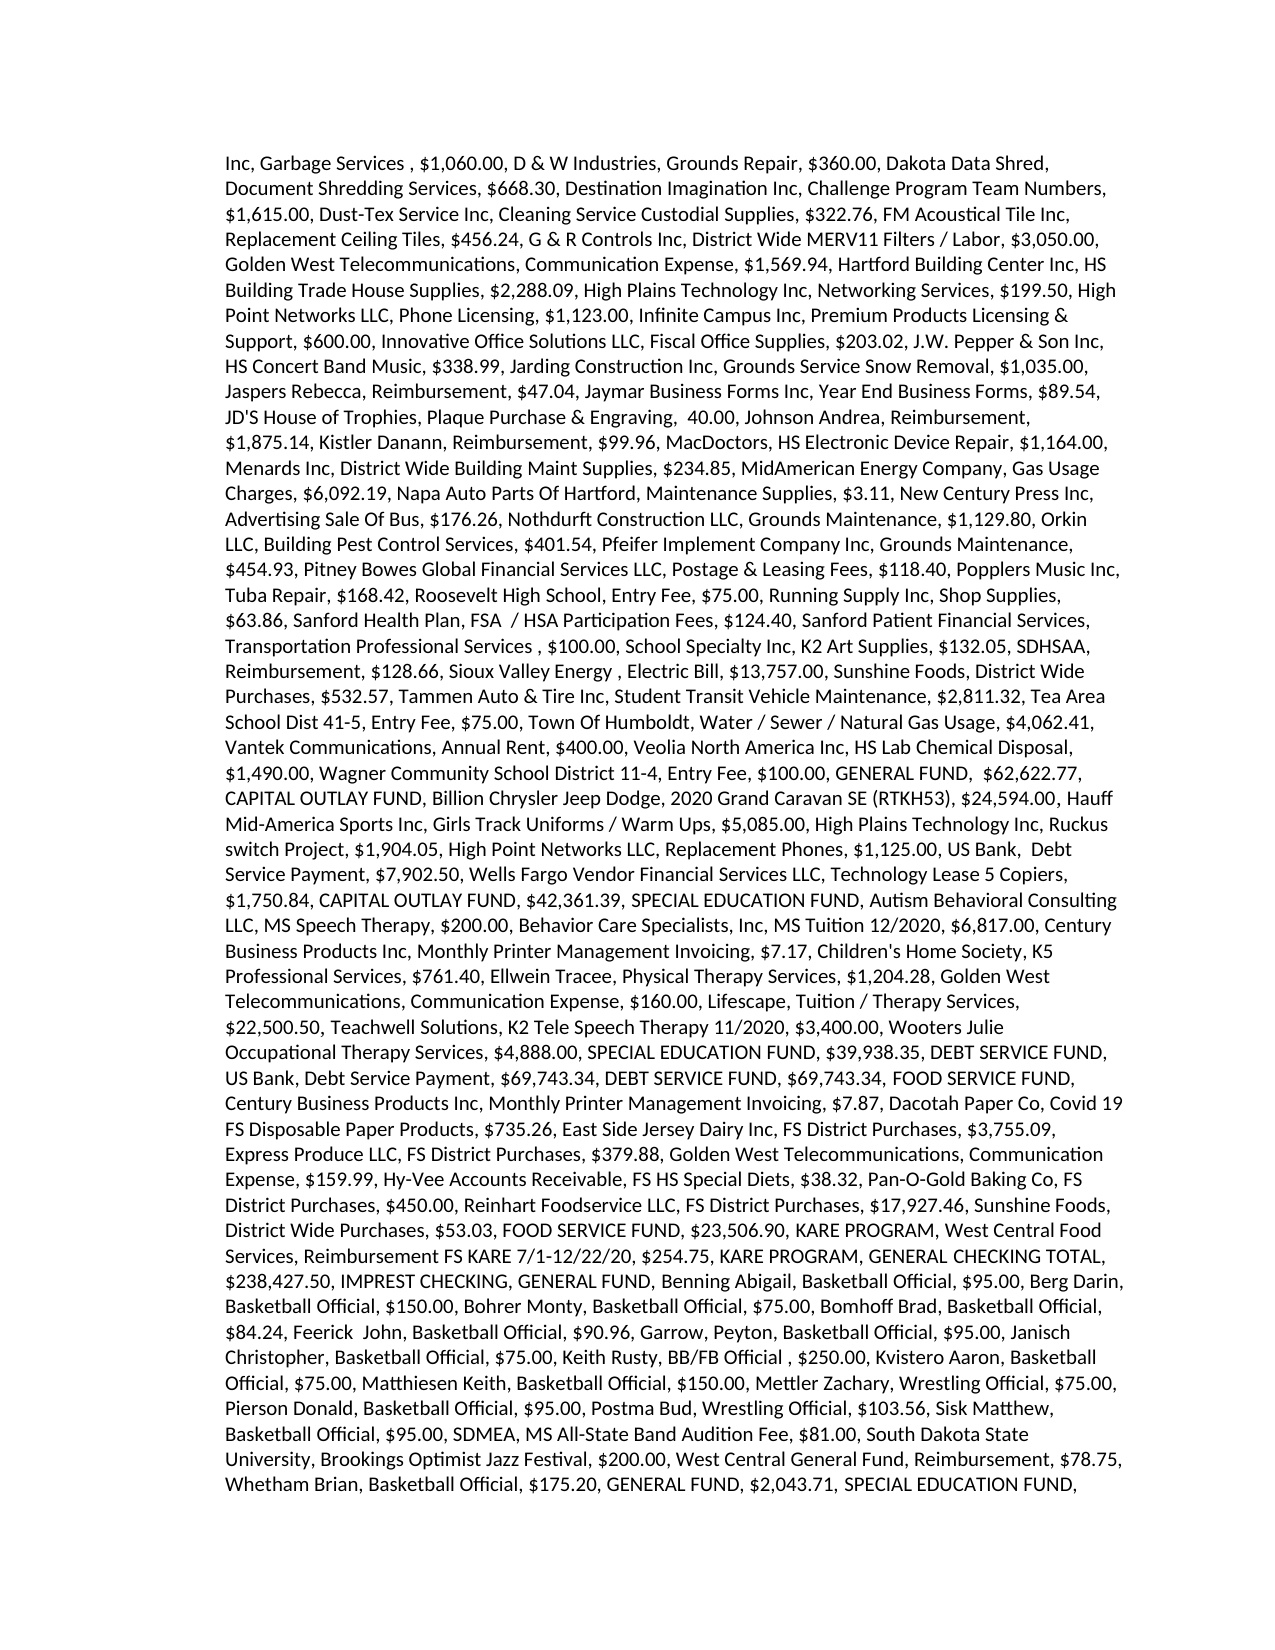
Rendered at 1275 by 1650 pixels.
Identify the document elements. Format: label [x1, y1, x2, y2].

list [225, 150, 1125, 1497]
